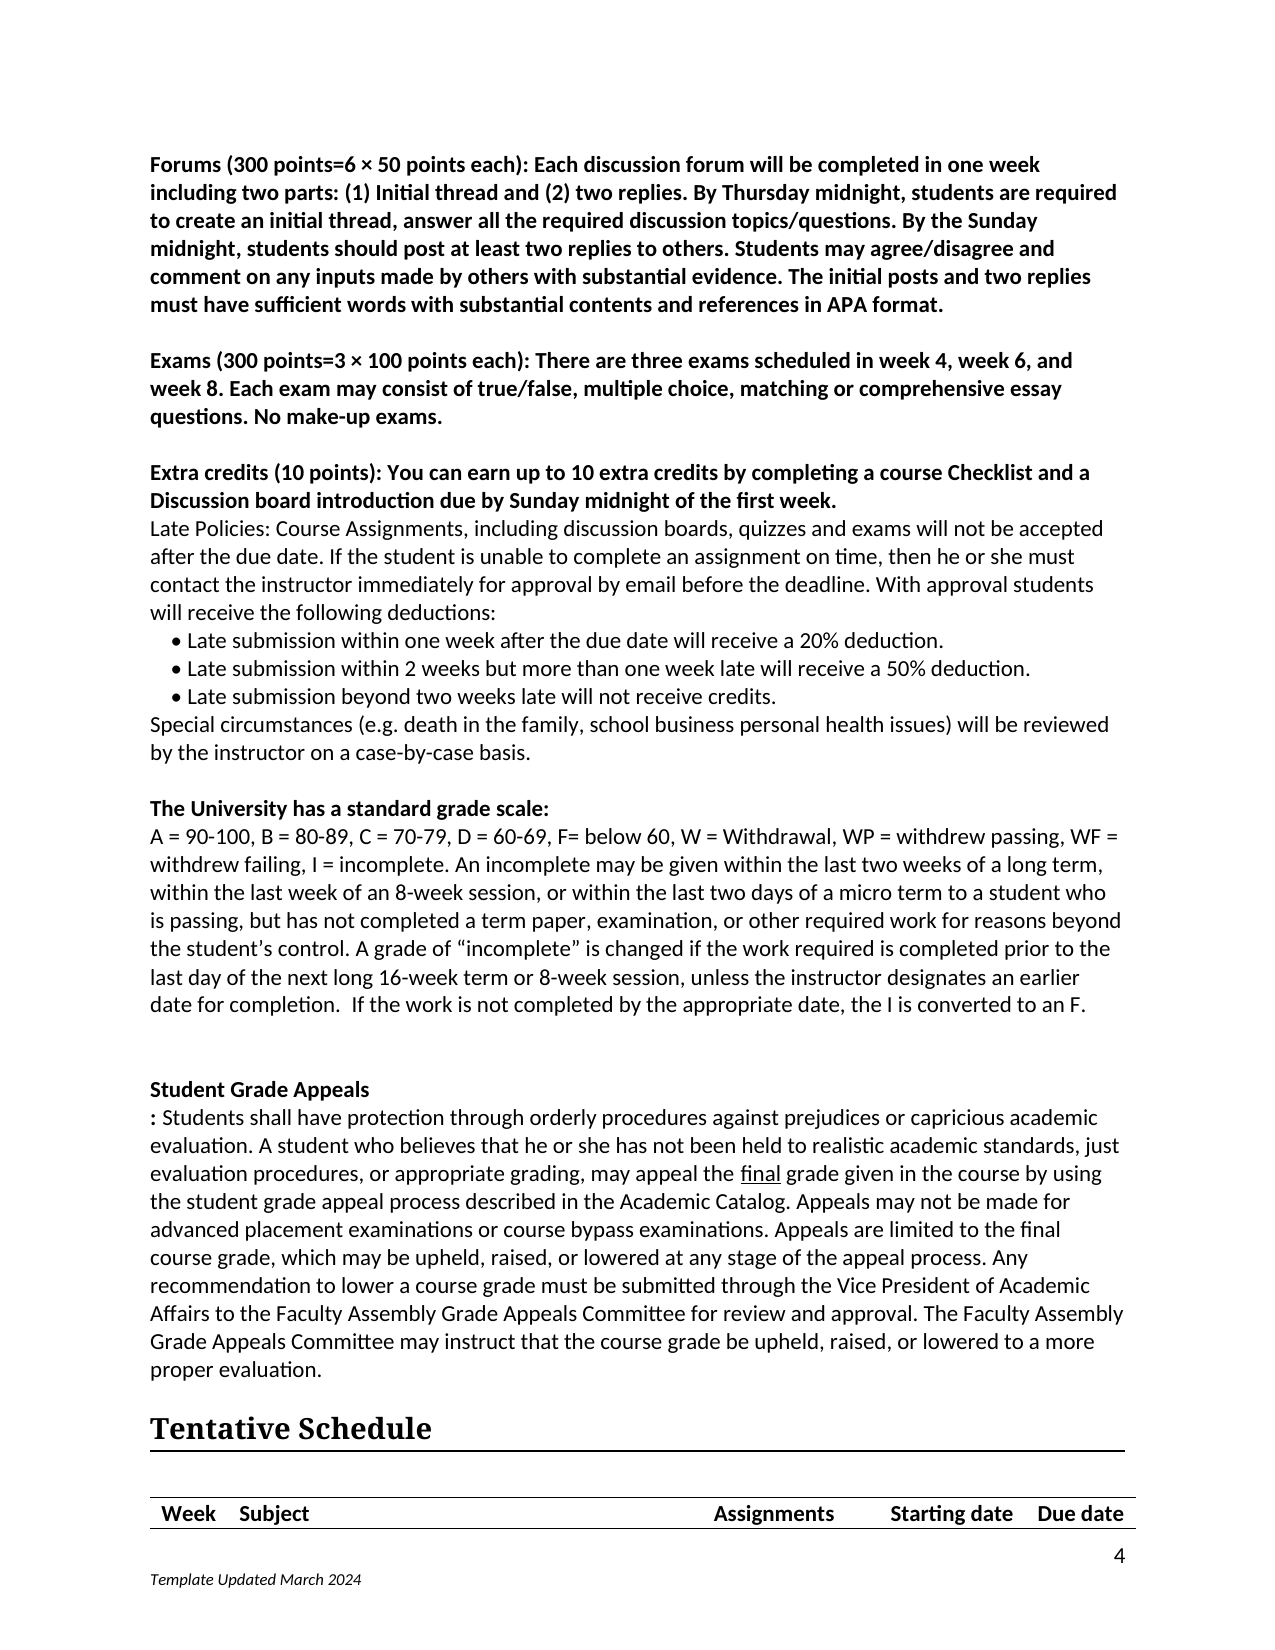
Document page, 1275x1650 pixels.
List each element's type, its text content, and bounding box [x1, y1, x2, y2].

text The University has a standard grade scale: [150, 794, 1125, 822]
text Extra credits (10 points): You can earn up to 10 extra credits by completing a course Checklist and a Discussion board introduction due by Sunday midnight of the first week. [150, 458, 1125, 514]
table_header Week [150, 1498, 228, 1528]
text Late Policies: Course Assignments, including discussion boards, quizzes and exams will not be accepted after the due date. If the student is unable to complete an assignment on time, then he or she must contact the instructor immediately for approval by email before the deadline. With approval students will receive the following deductions: [150, 514, 1125, 626]
text Exams (300 points=3 × 100 points each): There are three exams scheduled in week 4, week 6, and week 8. Each exam may consist of true/false, multiple choice, matching or comprehensive essay questions. No make-up exams. [150, 346, 1125, 430]
text : Students shall have protection through orderly procedures against prejudices or capricious academic evaluation. A student who believes that he or she has not been held to realistic academic standards, just evaluation procedures, or appropriate grading, may appeal the final grade given in the course by using the student grade appeal process described in the Academic Catalog. Appeals may not be made for advanced placement examinations or course bypass examinations. Appeals are limited to the final course grade, which may be upheld, raised, or lowered at any stage of the appeal process. Any recommendation to lower a course grade must be submitted through the Vice President of Academic Affairs to the Faculty Assembly Grade Appeals Committee for review and approval. The Faculty Assembly Grade Appeals Committee may instruct that the course grade be upheld, raised, or lowered to a more proper evaluation. [150, 1103, 1125, 1383]
text • Late submission within 2 weeks but more than one week late will receive a 50% deduction. [150, 654, 1125, 682]
text • Late submission beyond two weeks late will not receive credits. [150, 682, 1125, 710]
table_header Starting date [879, 1498, 1026, 1528]
text A = 90-100, B = 80-89, C = 70-79, D = 60-69, F= below 60, W = Withdrawal, WP = withdrew passing, WF = withdrew failing, I = incomplete. An incomplete may be given within the last two weeks of a long term, within the last week of an 8-week session, or within the last two days of a micro term to a student who is passing, but has not completed a term paper, examination, or other required work for reasons beyond the student’s control. A grade of “incomplete” is changed if the work required is completed prior to the last day of the next long 16-week term or 8-week session, unless the instructor designates an earlier date for completion. If the work is not completed by the appropriate date, the I is converted to an F. [150, 822, 1125, 1019]
subtitle Tentative Schedule [150, 1408, 1125, 1450]
text Special circumstances (e.g. death in the family, school business personal health issues) will be reviewed by the instructor on a case-by-case basis. [150, 710, 1125, 766]
text Forums (300 points=6 × 50 points each): Each discussion forum will be completed in one week including two parts: (1) Initial thread and (2) two replies. By Thursday midnight, students are required to create an initial thread, answer all the required discussion topics/questions. By the Sunday midnight, students should post at least two replies to others. Students may agree/disagree and comment on any inputs made by others with substantial evidence. The initial posts and two replies must have sufficient words with substantial contents and references in APA format. [150, 150, 1125, 318]
text • Late submission within one week after the due date will receive a 20% deduction. [150, 626, 1125, 654]
table_header Due date [1026, 1498, 1136, 1528]
table_header Subject [228, 1498, 702, 1528]
table_header Assignments [703, 1498, 879, 1528]
text Student Grade Appeals [150, 1075, 1125, 1103]
